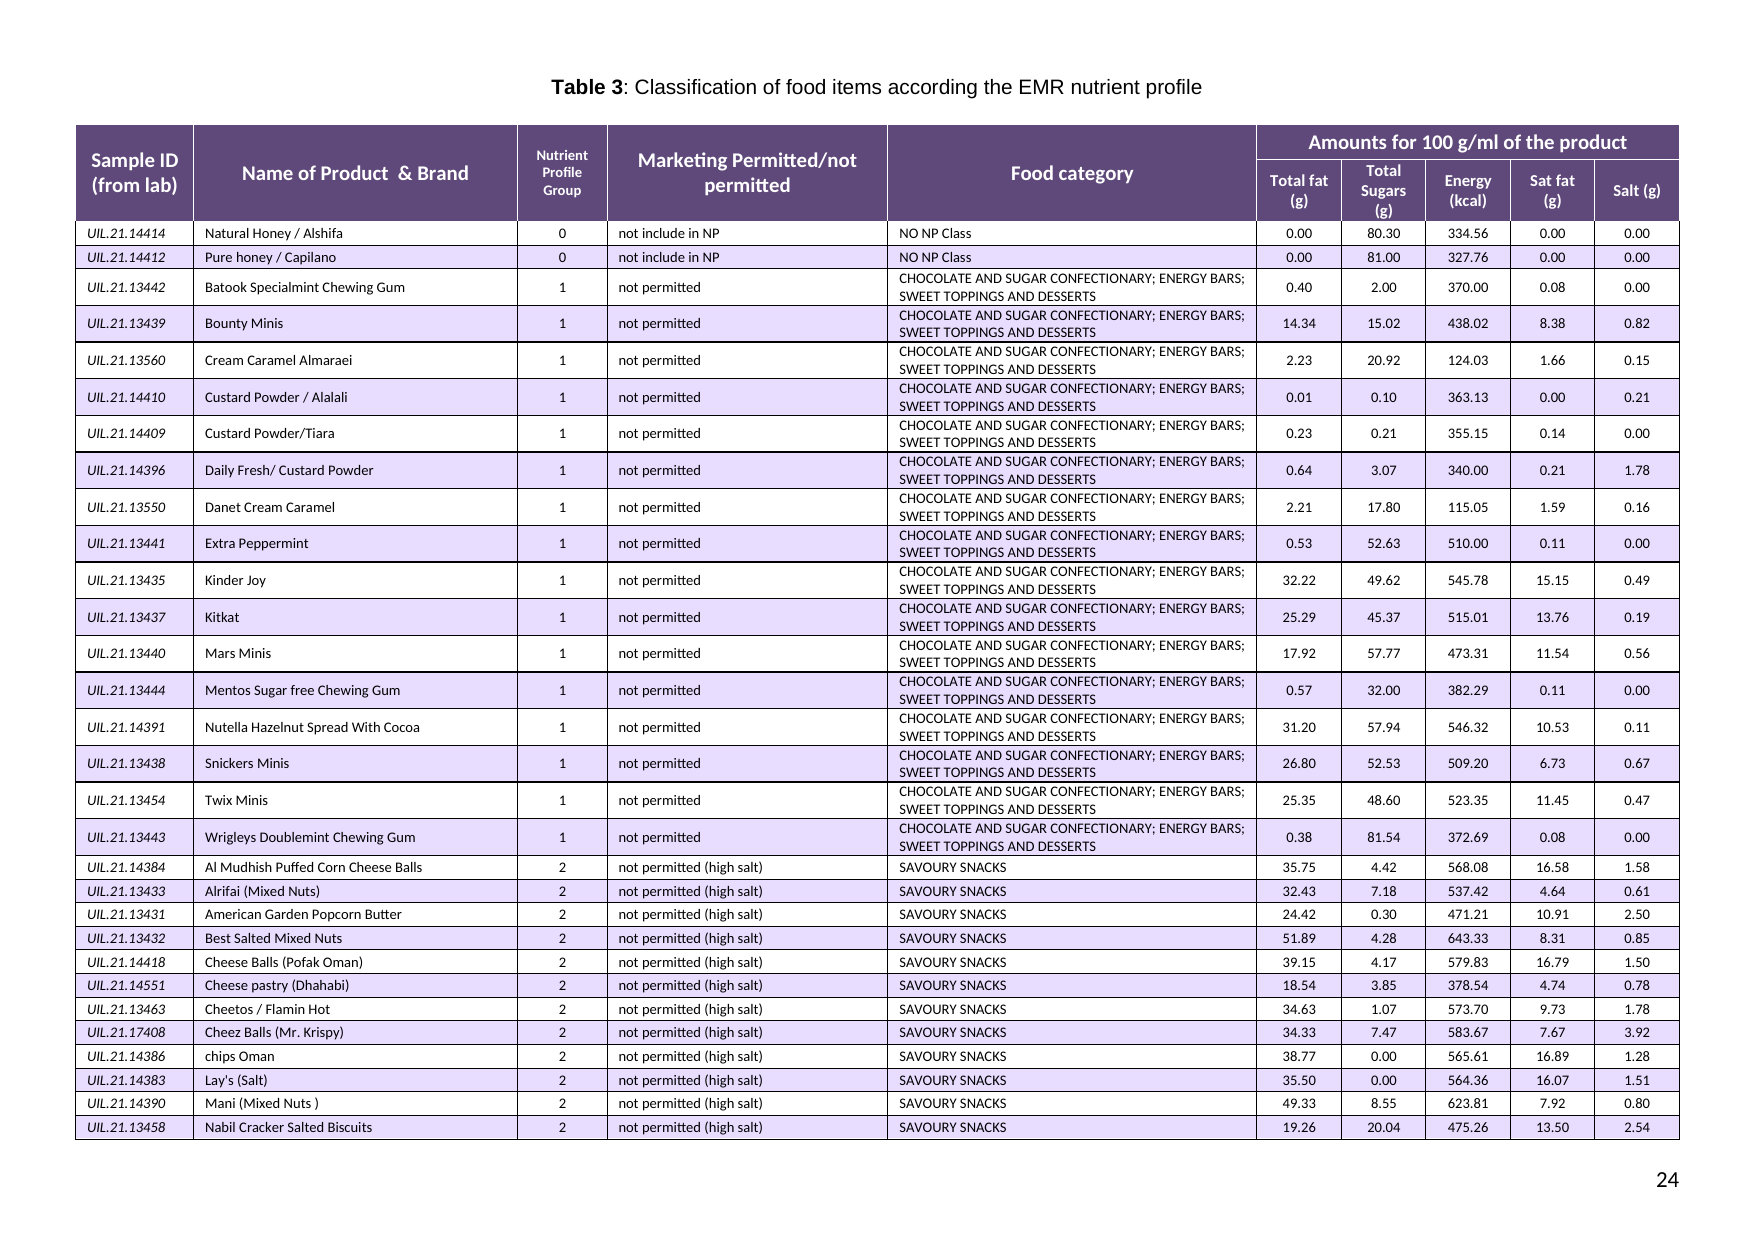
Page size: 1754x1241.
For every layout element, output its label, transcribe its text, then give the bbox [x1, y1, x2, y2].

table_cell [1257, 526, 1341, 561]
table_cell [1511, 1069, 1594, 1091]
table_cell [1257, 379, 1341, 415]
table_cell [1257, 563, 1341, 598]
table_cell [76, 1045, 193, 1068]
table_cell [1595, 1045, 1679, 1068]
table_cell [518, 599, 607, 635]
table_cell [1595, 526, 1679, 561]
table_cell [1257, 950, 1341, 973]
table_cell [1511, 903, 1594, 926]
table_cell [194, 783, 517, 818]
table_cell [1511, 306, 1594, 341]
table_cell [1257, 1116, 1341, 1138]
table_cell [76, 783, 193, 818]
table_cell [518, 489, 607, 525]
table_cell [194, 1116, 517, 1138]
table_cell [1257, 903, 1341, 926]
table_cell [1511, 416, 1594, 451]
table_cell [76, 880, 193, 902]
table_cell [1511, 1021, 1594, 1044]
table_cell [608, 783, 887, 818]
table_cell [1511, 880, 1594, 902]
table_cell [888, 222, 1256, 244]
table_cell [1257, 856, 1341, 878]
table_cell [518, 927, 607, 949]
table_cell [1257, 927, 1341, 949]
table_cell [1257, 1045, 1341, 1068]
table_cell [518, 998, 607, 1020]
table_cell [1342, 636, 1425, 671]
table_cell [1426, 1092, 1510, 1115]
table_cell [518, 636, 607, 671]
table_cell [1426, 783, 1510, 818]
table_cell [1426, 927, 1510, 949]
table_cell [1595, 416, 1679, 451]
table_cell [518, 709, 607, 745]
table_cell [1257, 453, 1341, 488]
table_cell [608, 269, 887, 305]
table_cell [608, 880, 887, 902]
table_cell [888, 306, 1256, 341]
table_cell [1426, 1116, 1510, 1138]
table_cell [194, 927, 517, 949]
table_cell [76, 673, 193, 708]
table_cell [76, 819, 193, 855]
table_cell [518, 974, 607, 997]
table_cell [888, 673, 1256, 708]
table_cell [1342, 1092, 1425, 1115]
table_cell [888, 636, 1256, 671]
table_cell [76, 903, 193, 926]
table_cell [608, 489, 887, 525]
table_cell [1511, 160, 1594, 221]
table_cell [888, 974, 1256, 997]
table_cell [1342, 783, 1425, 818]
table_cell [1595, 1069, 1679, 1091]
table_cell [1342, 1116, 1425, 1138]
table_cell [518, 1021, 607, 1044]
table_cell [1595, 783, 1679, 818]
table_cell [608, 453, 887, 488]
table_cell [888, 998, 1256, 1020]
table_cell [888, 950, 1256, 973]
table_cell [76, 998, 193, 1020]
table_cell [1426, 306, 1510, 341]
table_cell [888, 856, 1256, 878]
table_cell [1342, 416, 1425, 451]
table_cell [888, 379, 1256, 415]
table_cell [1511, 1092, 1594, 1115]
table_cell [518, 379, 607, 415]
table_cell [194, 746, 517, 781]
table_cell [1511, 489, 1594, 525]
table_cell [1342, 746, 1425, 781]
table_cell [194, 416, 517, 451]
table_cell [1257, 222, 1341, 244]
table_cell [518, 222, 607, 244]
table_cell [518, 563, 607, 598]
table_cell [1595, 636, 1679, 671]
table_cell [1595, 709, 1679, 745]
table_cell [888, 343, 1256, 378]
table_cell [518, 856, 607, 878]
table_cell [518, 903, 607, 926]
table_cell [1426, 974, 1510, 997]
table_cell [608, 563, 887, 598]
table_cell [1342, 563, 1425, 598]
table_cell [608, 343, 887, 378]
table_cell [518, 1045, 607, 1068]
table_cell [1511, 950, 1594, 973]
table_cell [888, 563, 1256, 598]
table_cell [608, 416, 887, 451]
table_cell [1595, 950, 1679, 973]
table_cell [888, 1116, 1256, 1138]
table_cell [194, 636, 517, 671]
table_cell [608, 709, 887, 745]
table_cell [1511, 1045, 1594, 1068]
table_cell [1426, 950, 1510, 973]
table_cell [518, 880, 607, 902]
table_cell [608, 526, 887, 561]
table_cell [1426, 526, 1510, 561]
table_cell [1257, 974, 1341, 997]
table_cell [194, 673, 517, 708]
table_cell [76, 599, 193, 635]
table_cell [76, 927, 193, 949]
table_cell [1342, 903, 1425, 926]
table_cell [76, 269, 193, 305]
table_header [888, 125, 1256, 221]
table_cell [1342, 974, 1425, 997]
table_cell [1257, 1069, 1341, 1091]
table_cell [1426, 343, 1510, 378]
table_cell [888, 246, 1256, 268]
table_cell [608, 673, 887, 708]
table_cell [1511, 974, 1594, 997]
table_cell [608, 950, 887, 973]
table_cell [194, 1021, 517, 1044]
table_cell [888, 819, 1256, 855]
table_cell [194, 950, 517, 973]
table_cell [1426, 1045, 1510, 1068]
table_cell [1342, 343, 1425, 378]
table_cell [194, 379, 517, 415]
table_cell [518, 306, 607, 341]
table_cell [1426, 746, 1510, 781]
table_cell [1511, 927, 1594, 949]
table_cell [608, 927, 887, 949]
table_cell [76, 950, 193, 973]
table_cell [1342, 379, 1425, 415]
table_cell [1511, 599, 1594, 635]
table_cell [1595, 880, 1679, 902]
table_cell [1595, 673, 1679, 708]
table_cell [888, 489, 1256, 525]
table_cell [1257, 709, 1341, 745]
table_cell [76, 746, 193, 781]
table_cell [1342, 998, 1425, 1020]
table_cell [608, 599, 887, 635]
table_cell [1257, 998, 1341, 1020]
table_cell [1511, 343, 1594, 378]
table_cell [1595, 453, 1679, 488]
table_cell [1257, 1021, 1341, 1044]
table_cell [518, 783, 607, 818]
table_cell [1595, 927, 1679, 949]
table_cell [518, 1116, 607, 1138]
text Table 3: Classification of food items according the EMR nutrient profile [75, 75, 1679, 99]
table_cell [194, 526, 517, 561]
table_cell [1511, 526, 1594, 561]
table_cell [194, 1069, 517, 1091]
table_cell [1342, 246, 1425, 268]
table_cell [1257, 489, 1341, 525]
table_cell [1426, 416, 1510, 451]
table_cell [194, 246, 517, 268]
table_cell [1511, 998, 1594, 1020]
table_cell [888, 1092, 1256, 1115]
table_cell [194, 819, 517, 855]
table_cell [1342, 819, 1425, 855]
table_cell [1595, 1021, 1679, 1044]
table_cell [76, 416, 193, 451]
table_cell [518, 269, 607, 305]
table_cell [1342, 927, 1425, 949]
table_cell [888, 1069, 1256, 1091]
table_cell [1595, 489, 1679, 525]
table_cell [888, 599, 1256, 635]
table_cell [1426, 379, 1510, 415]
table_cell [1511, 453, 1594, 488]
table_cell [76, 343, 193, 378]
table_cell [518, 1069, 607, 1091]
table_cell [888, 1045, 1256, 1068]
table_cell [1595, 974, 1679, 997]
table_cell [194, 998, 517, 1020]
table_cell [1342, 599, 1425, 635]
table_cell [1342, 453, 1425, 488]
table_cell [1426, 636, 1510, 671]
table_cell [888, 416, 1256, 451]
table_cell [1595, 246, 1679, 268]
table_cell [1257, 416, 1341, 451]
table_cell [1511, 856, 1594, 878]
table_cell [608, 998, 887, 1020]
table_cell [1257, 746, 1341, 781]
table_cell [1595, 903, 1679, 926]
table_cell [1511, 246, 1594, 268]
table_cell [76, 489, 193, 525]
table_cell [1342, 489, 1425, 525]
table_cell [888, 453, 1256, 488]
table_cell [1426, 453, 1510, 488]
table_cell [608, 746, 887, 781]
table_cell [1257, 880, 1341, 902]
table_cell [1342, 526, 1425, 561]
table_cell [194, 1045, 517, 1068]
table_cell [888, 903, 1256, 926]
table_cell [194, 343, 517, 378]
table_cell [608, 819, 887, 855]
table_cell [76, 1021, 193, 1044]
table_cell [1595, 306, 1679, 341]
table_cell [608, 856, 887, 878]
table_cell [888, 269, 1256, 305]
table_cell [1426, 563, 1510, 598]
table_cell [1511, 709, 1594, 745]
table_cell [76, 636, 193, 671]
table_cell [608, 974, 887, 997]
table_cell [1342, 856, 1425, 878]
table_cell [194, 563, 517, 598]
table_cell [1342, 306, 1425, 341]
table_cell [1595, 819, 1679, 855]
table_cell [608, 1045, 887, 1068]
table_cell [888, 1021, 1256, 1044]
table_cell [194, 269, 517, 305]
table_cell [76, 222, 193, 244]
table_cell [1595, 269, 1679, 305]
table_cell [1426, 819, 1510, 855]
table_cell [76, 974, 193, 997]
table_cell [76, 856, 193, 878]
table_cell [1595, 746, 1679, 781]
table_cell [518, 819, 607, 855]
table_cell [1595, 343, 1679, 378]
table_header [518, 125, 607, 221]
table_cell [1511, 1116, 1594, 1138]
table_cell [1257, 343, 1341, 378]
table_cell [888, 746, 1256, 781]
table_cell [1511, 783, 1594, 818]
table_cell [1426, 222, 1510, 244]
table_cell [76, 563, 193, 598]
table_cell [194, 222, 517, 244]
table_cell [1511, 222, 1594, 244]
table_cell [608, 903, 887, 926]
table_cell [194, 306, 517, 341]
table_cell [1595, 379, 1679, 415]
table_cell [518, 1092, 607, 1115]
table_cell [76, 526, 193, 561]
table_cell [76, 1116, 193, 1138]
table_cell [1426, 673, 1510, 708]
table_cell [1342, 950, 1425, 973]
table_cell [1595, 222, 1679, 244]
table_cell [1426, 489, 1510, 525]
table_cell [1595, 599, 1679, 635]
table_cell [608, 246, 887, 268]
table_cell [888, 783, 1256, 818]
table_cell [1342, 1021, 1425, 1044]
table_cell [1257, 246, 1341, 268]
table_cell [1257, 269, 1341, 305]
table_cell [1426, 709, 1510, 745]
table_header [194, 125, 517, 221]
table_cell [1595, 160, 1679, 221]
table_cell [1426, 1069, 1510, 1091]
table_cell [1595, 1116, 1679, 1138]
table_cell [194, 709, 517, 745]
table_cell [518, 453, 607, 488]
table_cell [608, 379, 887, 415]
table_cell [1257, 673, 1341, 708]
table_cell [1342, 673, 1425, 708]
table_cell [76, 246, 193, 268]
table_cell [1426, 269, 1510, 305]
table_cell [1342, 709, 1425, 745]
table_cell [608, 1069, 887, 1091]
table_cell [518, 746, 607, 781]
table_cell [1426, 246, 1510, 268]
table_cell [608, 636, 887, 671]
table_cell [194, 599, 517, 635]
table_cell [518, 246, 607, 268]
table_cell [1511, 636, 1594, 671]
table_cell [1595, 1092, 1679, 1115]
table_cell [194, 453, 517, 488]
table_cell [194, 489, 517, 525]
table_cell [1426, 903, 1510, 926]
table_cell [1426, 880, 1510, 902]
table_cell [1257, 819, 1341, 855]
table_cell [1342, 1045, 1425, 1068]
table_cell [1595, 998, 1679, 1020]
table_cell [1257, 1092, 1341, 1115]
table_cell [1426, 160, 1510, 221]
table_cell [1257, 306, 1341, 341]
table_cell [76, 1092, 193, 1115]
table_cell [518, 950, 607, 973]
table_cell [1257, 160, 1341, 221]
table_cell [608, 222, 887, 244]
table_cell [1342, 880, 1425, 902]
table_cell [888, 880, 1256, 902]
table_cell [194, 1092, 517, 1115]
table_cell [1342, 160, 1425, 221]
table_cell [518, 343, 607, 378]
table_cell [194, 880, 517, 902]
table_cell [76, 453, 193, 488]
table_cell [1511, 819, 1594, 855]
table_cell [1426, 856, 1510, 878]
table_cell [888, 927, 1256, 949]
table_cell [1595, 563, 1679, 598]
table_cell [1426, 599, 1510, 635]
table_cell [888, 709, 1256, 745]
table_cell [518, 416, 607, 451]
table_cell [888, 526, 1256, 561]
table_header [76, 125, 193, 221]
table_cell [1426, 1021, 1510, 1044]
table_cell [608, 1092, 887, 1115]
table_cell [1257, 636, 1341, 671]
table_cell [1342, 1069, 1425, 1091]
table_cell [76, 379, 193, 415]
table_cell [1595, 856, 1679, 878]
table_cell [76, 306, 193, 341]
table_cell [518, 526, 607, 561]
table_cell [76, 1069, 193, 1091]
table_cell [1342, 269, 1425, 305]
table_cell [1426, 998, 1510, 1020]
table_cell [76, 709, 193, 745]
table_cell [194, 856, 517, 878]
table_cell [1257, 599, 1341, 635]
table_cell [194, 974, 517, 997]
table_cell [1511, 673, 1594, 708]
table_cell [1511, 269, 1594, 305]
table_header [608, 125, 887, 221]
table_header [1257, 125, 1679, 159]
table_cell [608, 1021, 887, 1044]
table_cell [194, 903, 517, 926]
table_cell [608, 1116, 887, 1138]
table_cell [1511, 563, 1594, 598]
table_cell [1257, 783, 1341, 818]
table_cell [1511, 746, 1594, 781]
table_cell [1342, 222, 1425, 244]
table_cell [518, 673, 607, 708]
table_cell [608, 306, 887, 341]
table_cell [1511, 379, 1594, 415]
